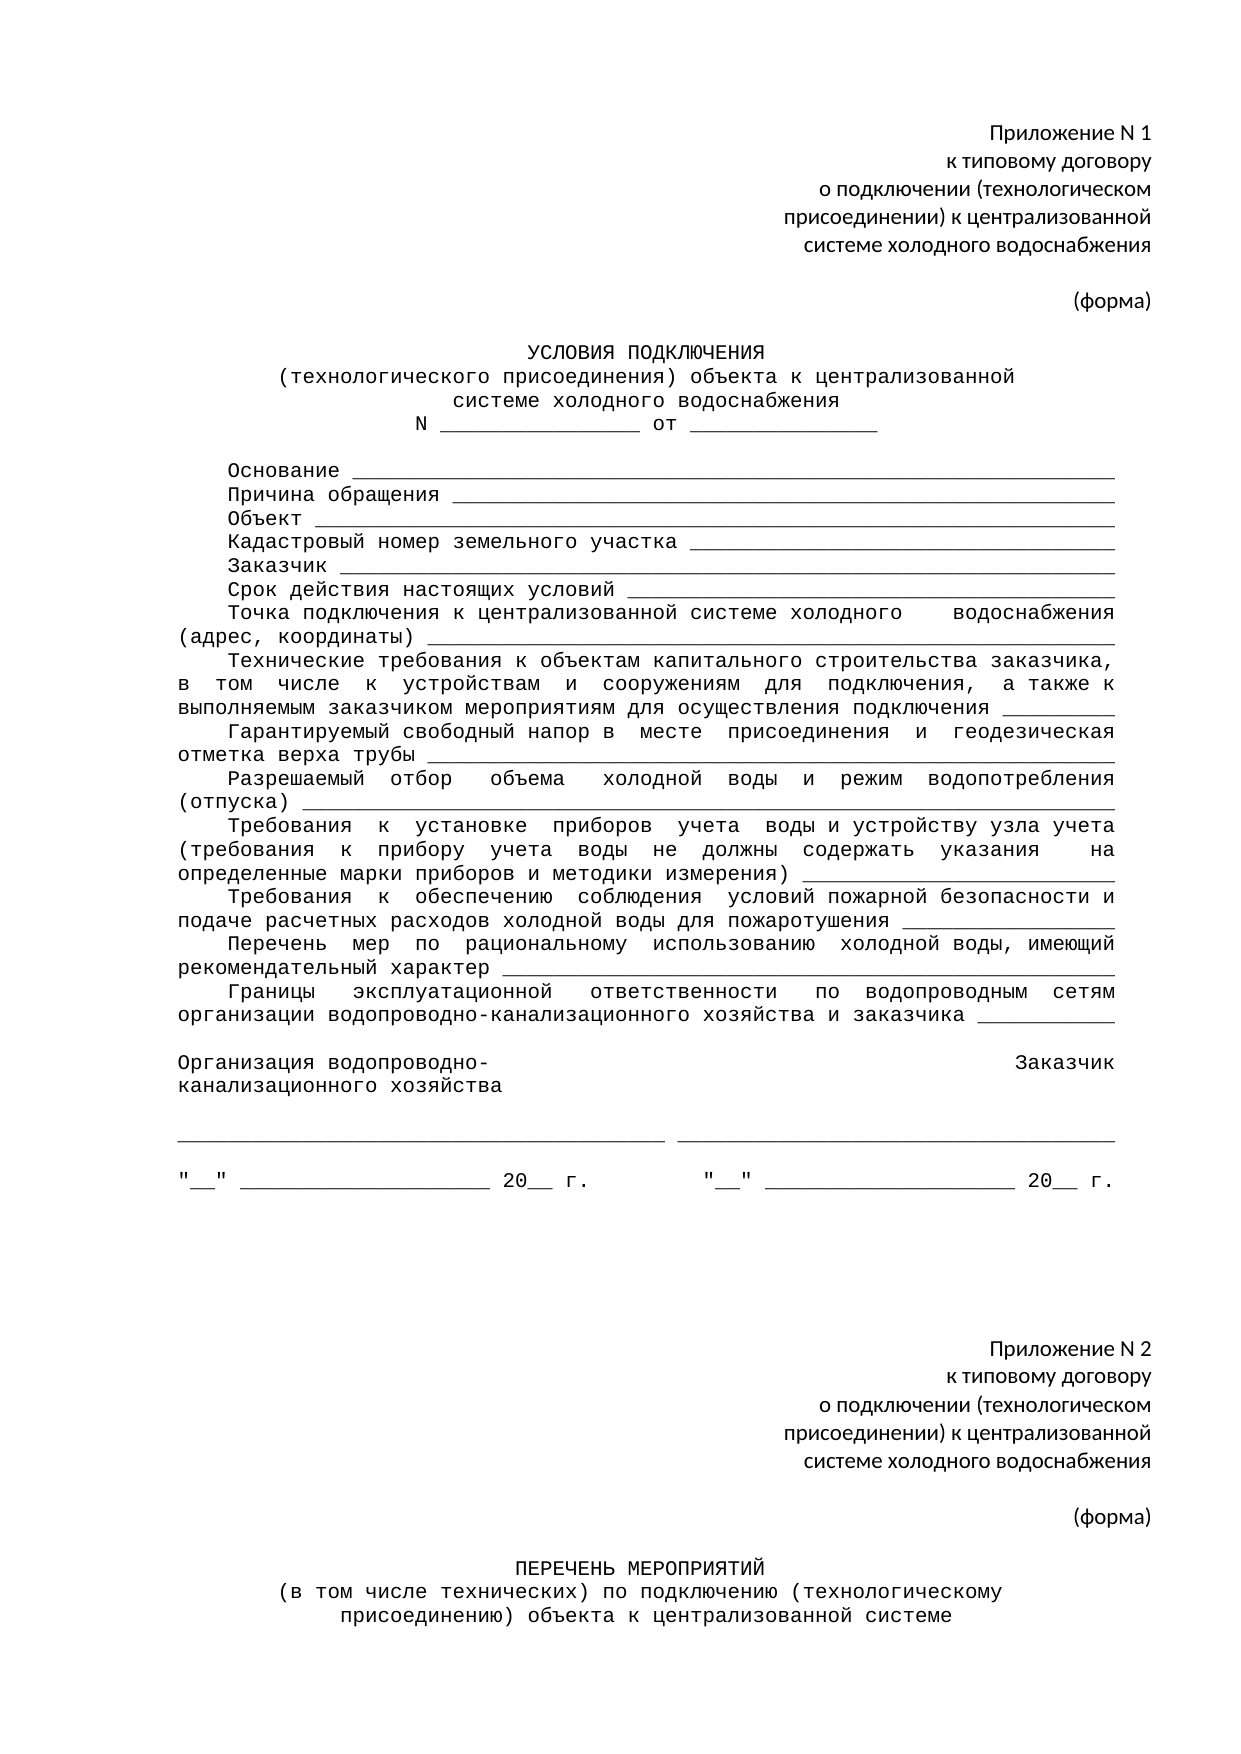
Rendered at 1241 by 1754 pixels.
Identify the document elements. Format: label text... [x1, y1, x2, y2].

text Требования к установке приборов учета воды и устройству узла учета [177, 815, 1152, 839]
text канализационного хозяйства [177, 1075, 1152, 1099]
text Точка подключения к централизованной системе холодного водоснабжения [177, 602, 1152, 626]
text Организация водопроводно- Заказчик [177, 1052, 1152, 1075]
text (требования к прибору учета воды не должны содержать указания на [177, 839, 1152, 862]
text Перечень мер по рациональному использованию холодной воды, имеющий [177, 933, 1152, 957]
text Требования к обеспечению соблюдения условий пожарной безопасности и [177, 886, 1152, 910]
text присоединении) к централизованной [177, 1418, 1152, 1446]
text рекомендательный характер _________________________________________________ [177, 957, 1152, 981]
text системе холодного водоснабжения [177, 230, 1152, 258]
text подаче расчетных расходов холодной воды для пожаротушения _________________ [177, 910, 1152, 933]
text присоединению) объекта к централизованной системе [177, 1605, 1152, 1629]
text Кадастровый номер земельного участка __________________________________ [177, 531, 1152, 555]
text (форма) [177, 1502, 1152, 1530]
text к типовому договору [177, 146, 1152, 174]
text Срок действия настоящих условий _______________________________________ [177, 579, 1152, 602]
text отметка верха трубы _______________________________________________________ [177, 744, 1152, 768]
text (отпуска) _________________________________________________________________ [177, 792, 1152, 815]
text _______________________________________ ___________________________________ [177, 1123, 1152, 1146]
text присоединении) к централизованной [177, 202, 1152, 230]
text (форма) [177, 286, 1152, 314]
text Приложение N 1 [177, 118, 1152, 146]
text (технологического присоединения) объекта к централизованной [177, 366, 1152, 389]
text Объект ________________________________________________________________ [177, 508, 1152, 531]
text Гарантируемый свободный напор в месте присоединения и геодезическая [177, 721, 1152, 744]
text (в том числе технических) по подключению (технологическому [177, 1581, 1152, 1605]
text системе холодного водоснабжения [177, 389, 1152, 413]
text к типовому договору [177, 1362, 1152, 1390]
text ПЕРЕЧЕНЬ МЕРОПРИЯТИЙ [177, 1558, 1152, 1581]
text (адрес, координаты) _______________________________________________________ [177, 626, 1152, 650]
text УСЛОВИЯ ПОДКЛЮЧЕНИЯ [177, 342, 1152, 366]
text Причина обращения _____________________________________________________ [177, 484, 1152, 508]
text организации водопроводно-канализационного хозяйства и заказчика ___________ [177, 1004, 1152, 1028]
text о подключении (технологическом [177, 174, 1152, 202]
text Технические требования к объектам капитального строительства заказчика, [177, 650, 1152, 673]
text Приложение N 2 [177, 1334, 1152, 1362]
text определенные марки приборов и методики измерения) _________________________ [177, 862, 1152, 886]
text Основание _____________________________________________________________ [177, 461, 1152, 484]
text в том числе к устройствам и сооружениям для подключения, а также к [177, 673, 1152, 697]
text о подключении (технологическом [177, 1390, 1152, 1418]
text Заказчик ______________________________________________________________ [177, 555, 1152, 579]
text выполняемым заказчиком мероприятиям для осуществления подключения _________ [177, 697, 1152, 721]
text системе холодного водоснабжения [177, 1446, 1152, 1474]
text N ________________ от _______________ [177, 413, 1152, 437]
text "__" ____________________ 20__ г. "__" ____________________ 20__ г. [177, 1170, 1152, 1193]
text Разрешаемый отбор объема холодной воды и режим водопотребления [177, 768, 1152, 792]
text Границы эксплуатационной ответственности по водопроводным сетям [177, 981, 1152, 1004]
